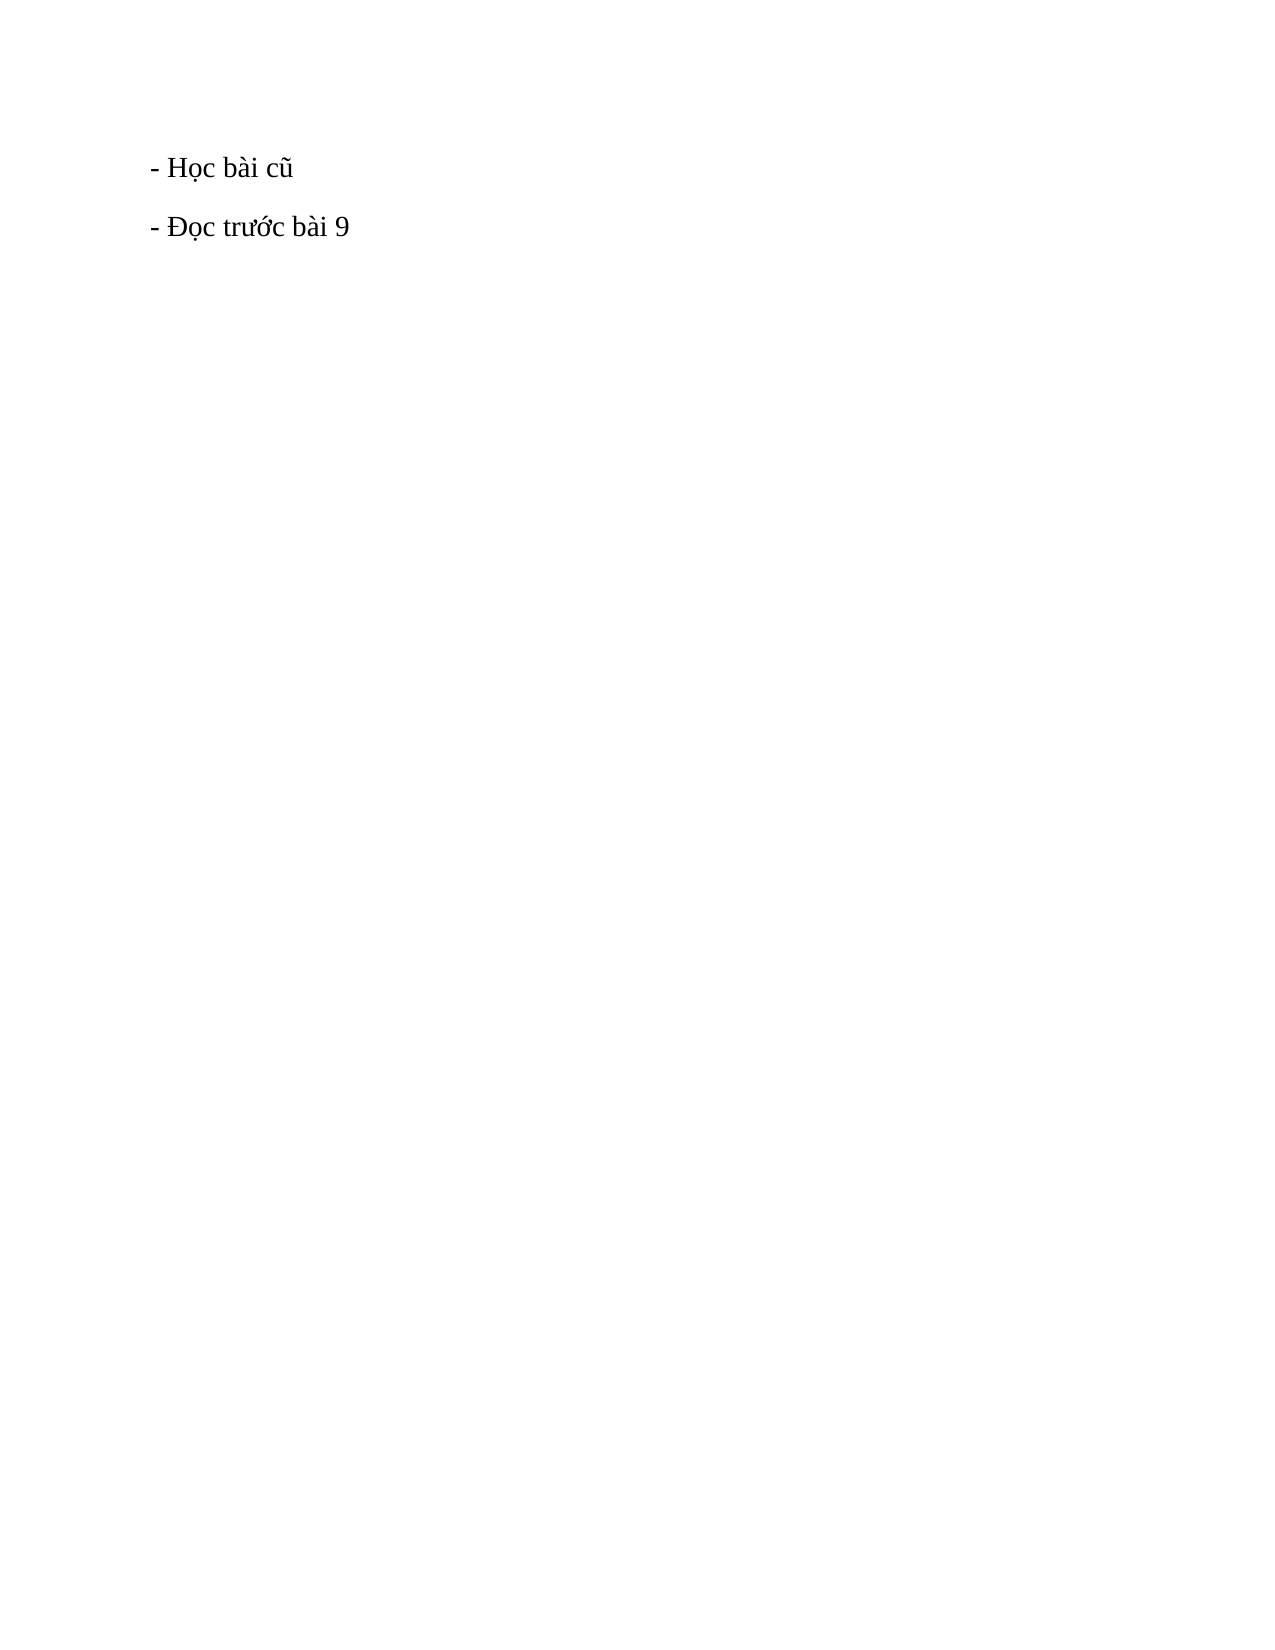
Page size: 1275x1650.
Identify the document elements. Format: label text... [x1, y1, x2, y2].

text - Học bài cũ [150, 150, 1125, 183]
text - Đọc trước bài 9 [150, 209, 1125, 243]
